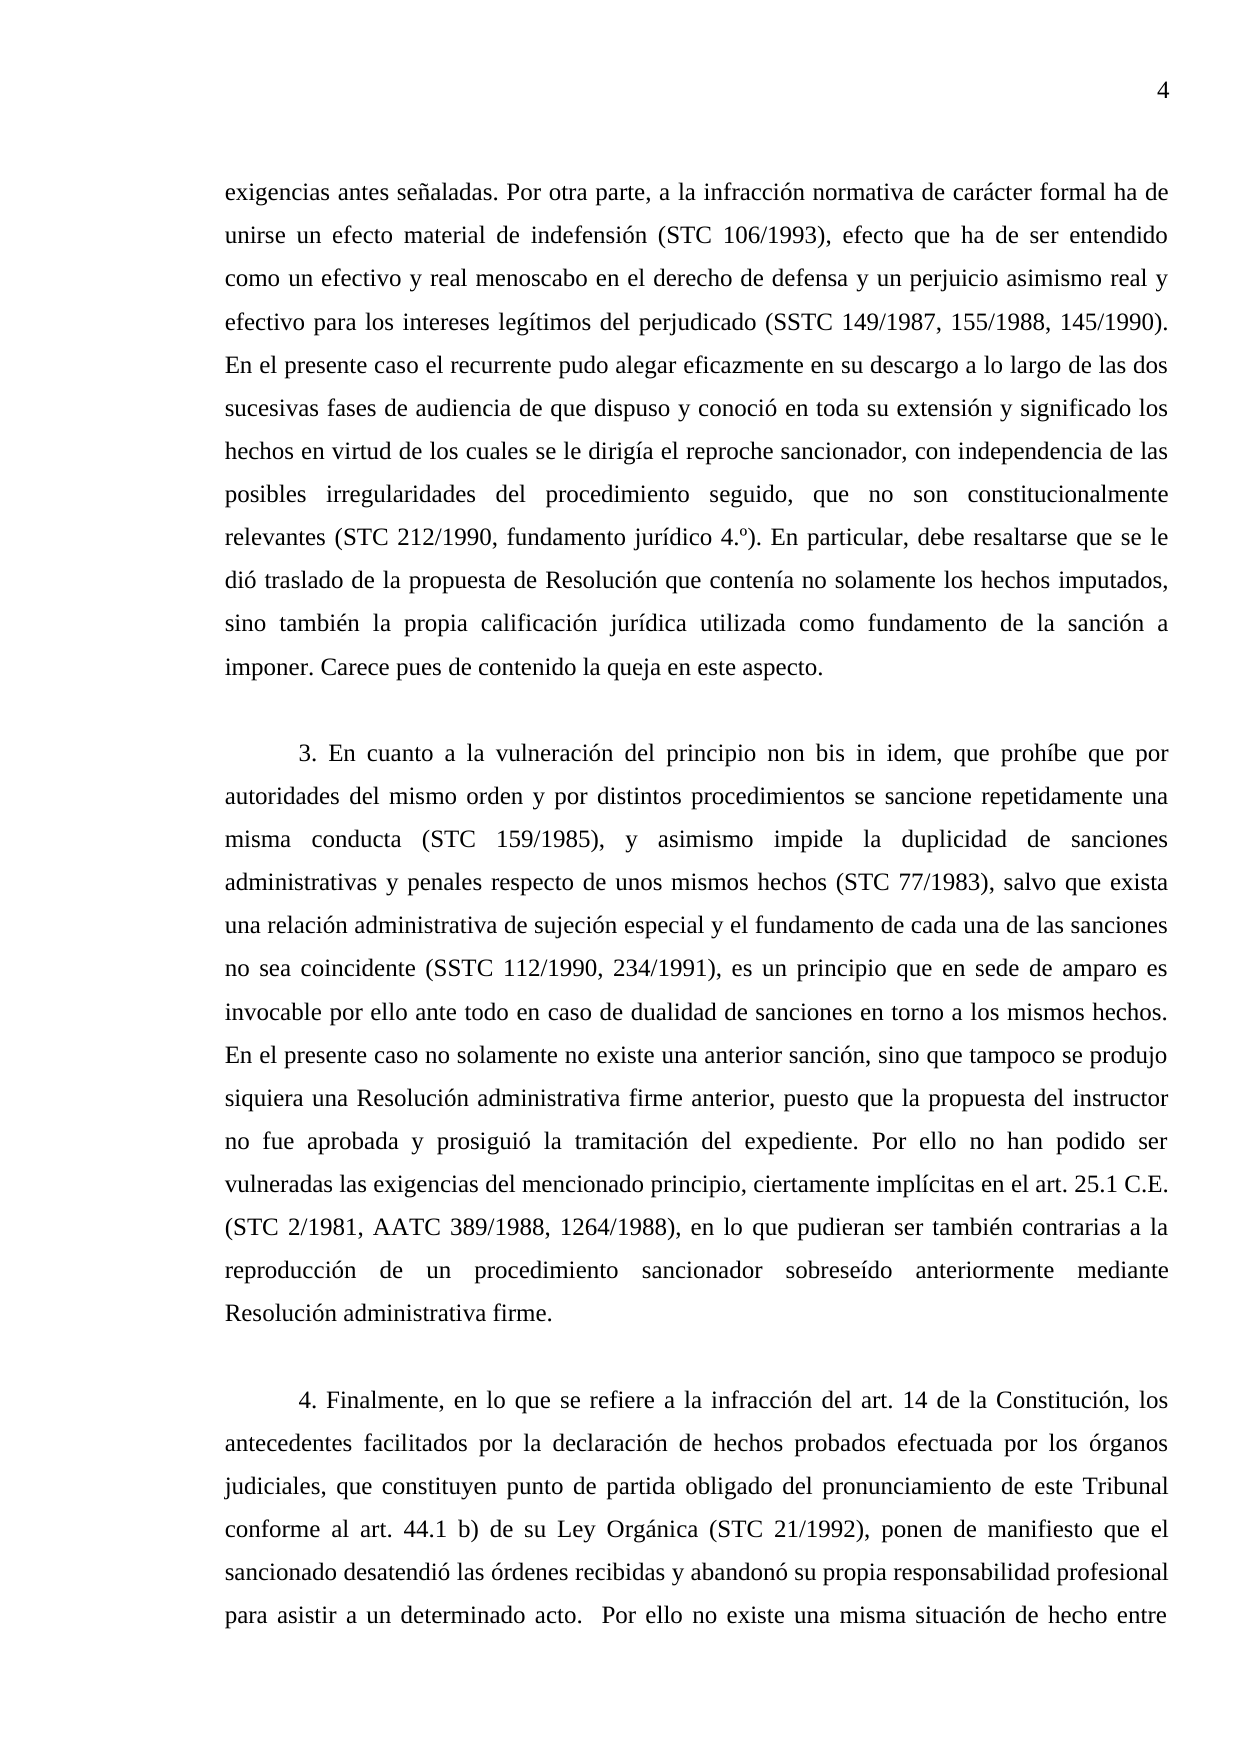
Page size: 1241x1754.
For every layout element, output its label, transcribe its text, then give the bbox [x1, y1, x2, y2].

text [224, 177, 1169, 680]
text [224, 1385, 1169, 1629]
text 3. En cuanto a la vulneración del principio non bis in idem, que prohíbe que por autoridades del mismo orden y por distintos procedimientos se sancione repetidamente una misma conducta (STC 159/1985), y asimismo impide la duplicidad de sanciones administrativas y penales respecto de unos mismos hechos (STC 77/1983), salvo que exista una relación administrativa de sujeción especial y el fundamento de cada una de las sanciones no sea coincidente (SSTC 112/1990, 234/1991), es un principio que en sede de amparo es invocable por ello ante todo en caso de dualidad de sanciones en torno a los mismos hechos. En el presente caso no solamente no existe una anterior sanción, sino que tampoco se produjo siquiera una Resolución administrativa firme anterior, puesto que la propuesta del instructor no fue aprobada y prosiguió la tramitación del expediente. Por ello no han podido ser vulneradas las exigencias del mencionado principio, ciertamente implícitas en el art. 25.1 C.E. (STC 2/1981, AATC 389/1988, 1264/1988), en lo que pudieran ser también contrarias a la reproducción de un procedimiento sancionador sobreseído anteriormente mediante Resolución administrativa firme. [224, 738, 1169, 1327]
